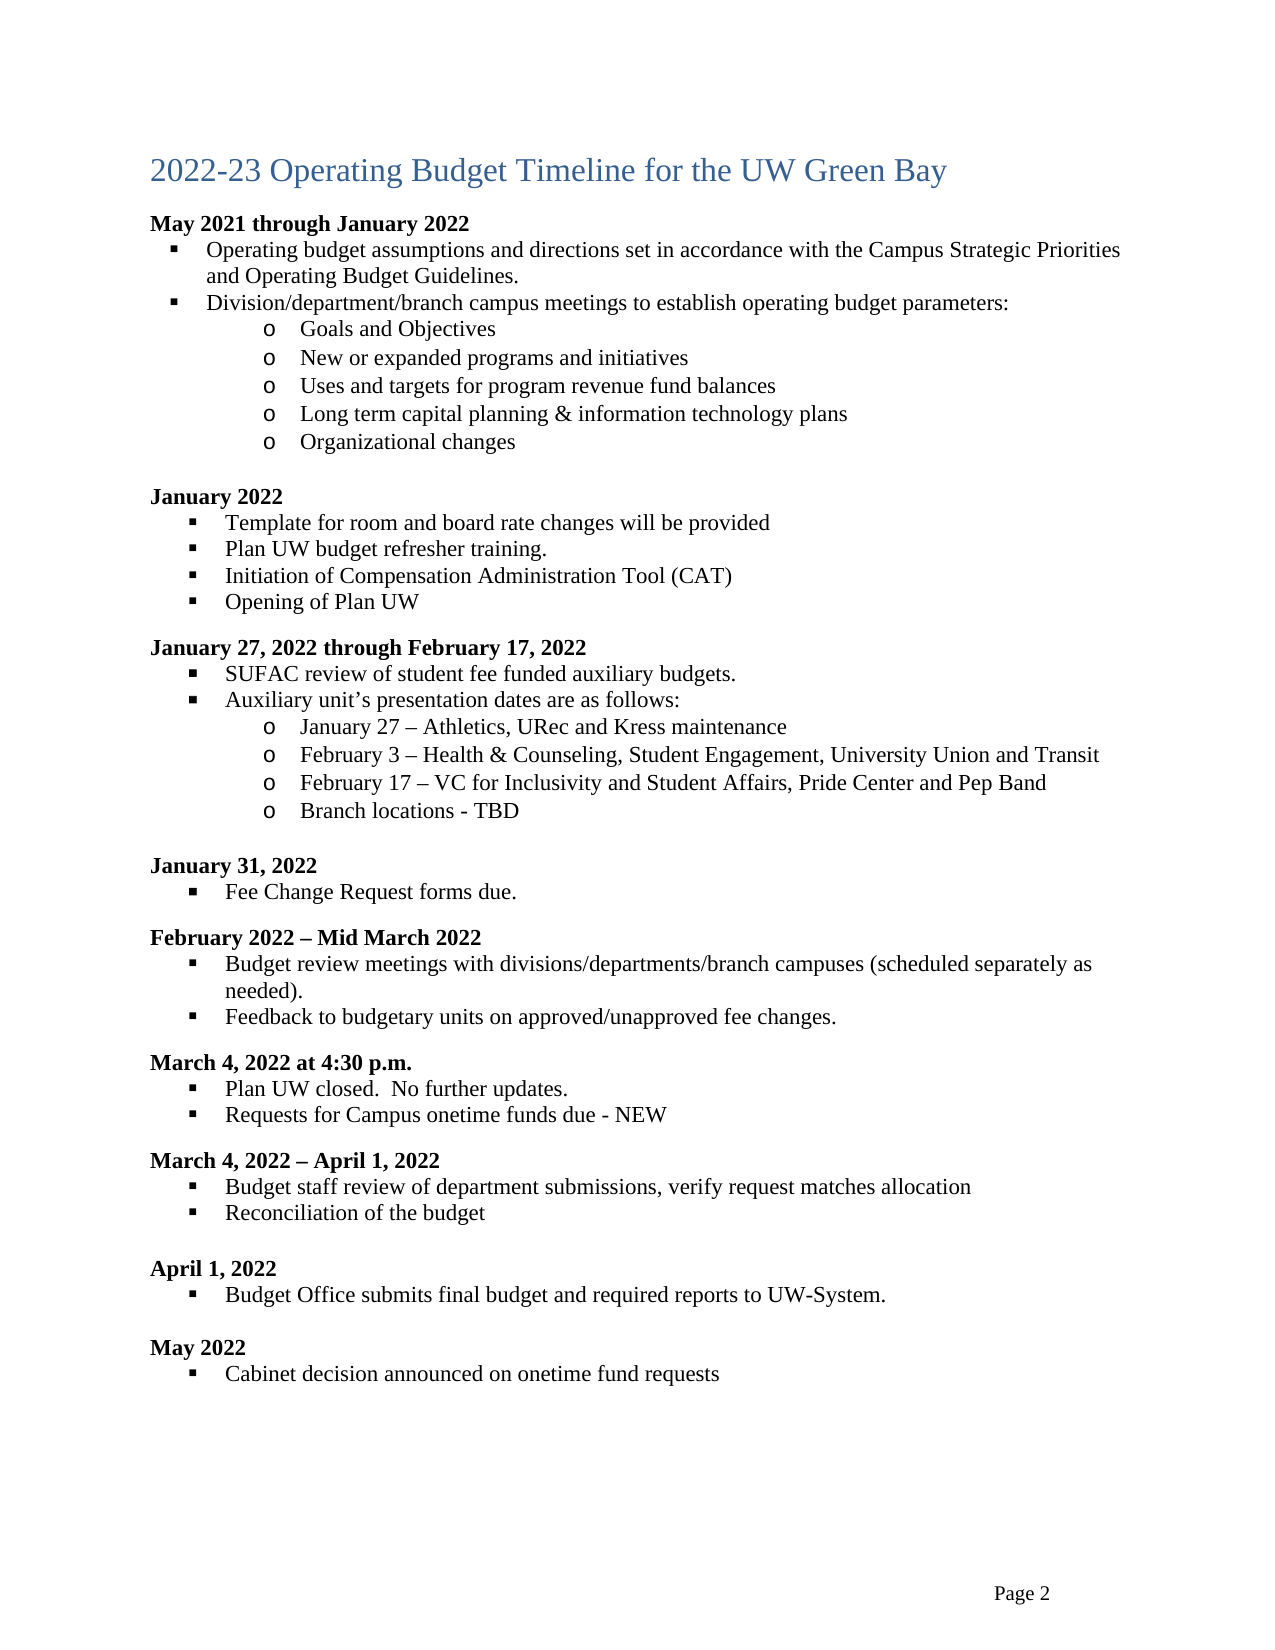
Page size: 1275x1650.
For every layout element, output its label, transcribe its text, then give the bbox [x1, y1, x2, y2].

text February 2022 – Mid March 2022 [150, 924, 1125, 950]
list Requests for Campus onetime funds due - NEW [187, 1101, 1125, 1128]
list Initiation of Compensation Administration Tool (CAT) [187, 562, 1125, 588]
text May 2021 through January 2022 [150, 210, 1125, 236]
list Cabinet decision announced on onetime fund requests [187, 1360, 1125, 1386]
text March 4, 2022 – April 1, 2022 [150, 1147, 1125, 1173]
list Operating budget assumptions and directions set in accordance with the Campus Strategic Priorities and Operating Budget Guidelines. [169, 236, 1125, 289]
list Template for room and board rate changes will be provided [187, 509, 1125, 536]
list Budget staff review of department submissions, verify request matches allocation [187, 1173, 1125, 1199]
list Budget review meetings with divisions/departments/branch campuses (scheduled separately as needed). [187, 950, 1125, 1003]
list Plan UW budget refresher training. [187, 536, 1125, 562]
text May 2022 [150, 1334, 1125, 1360]
text January 2022 [150, 483, 1125, 509]
list Fee Change Request forms due. [187, 878, 1125, 905]
list Division/department/branch campus meetings to establish operating budget parameters: [169, 289, 1125, 315]
list February 17 – VC for Inclusivity and Student Affairs, Pride Center and Pep Band [262, 769, 1125, 797]
list Opening of Plan UW [187, 588, 1125, 614]
list SUFAC review of student fee funded auxiliary budgets. [187, 660, 1125, 686]
list Organizational changes [262, 428, 1125, 456]
list Reconciliation of the budget [187, 1199, 1125, 1226]
list January 27 – Athletics, URec and Kress maintenance [262, 713, 1125, 741]
text March 4, 2022 at 4:30 p.m. [150, 1048, 1125, 1075]
list Long term capital planning & information technology plans [262, 400, 1125, 428]
list Budget Office submits final budget and required reports to UW-System. [187, 1281, 1125, 1307]
list Plan UW closed. No further updates. [187, 1075, 1125, 1101]
text April 1, 2022 [150, 1254, 1125, 1281]
list February 3 – Health & Counseling, Student Engagement, University Union and Transit [262, 741, 1125, 769]
subtitle 2022-23 Operating Budget Timeline for the UW Green Bay [150, 150, 1125, 188]
text January 31, 2022 [150, 852, 1125, 878]
list Uses and targets for program revenue fund balances [262, 372, 1125, 400]
list New or expanded programs and initiatives [262, 343, 1125, 372]
list Goals and Objectives [262, 315, 1125, 343]
list Branch locations - TBD [262, 797, 1125, 826]
list Auxiliary unit’s presentation dates are as follows: [187, 686, 1125, 713]
text January 27, 2022 through February 17, 2022 [150, 634, 1125, 660]
list Feedback to budgetary units on approved/unapproved fee changes. [187, 1003, 1125, 1029]
